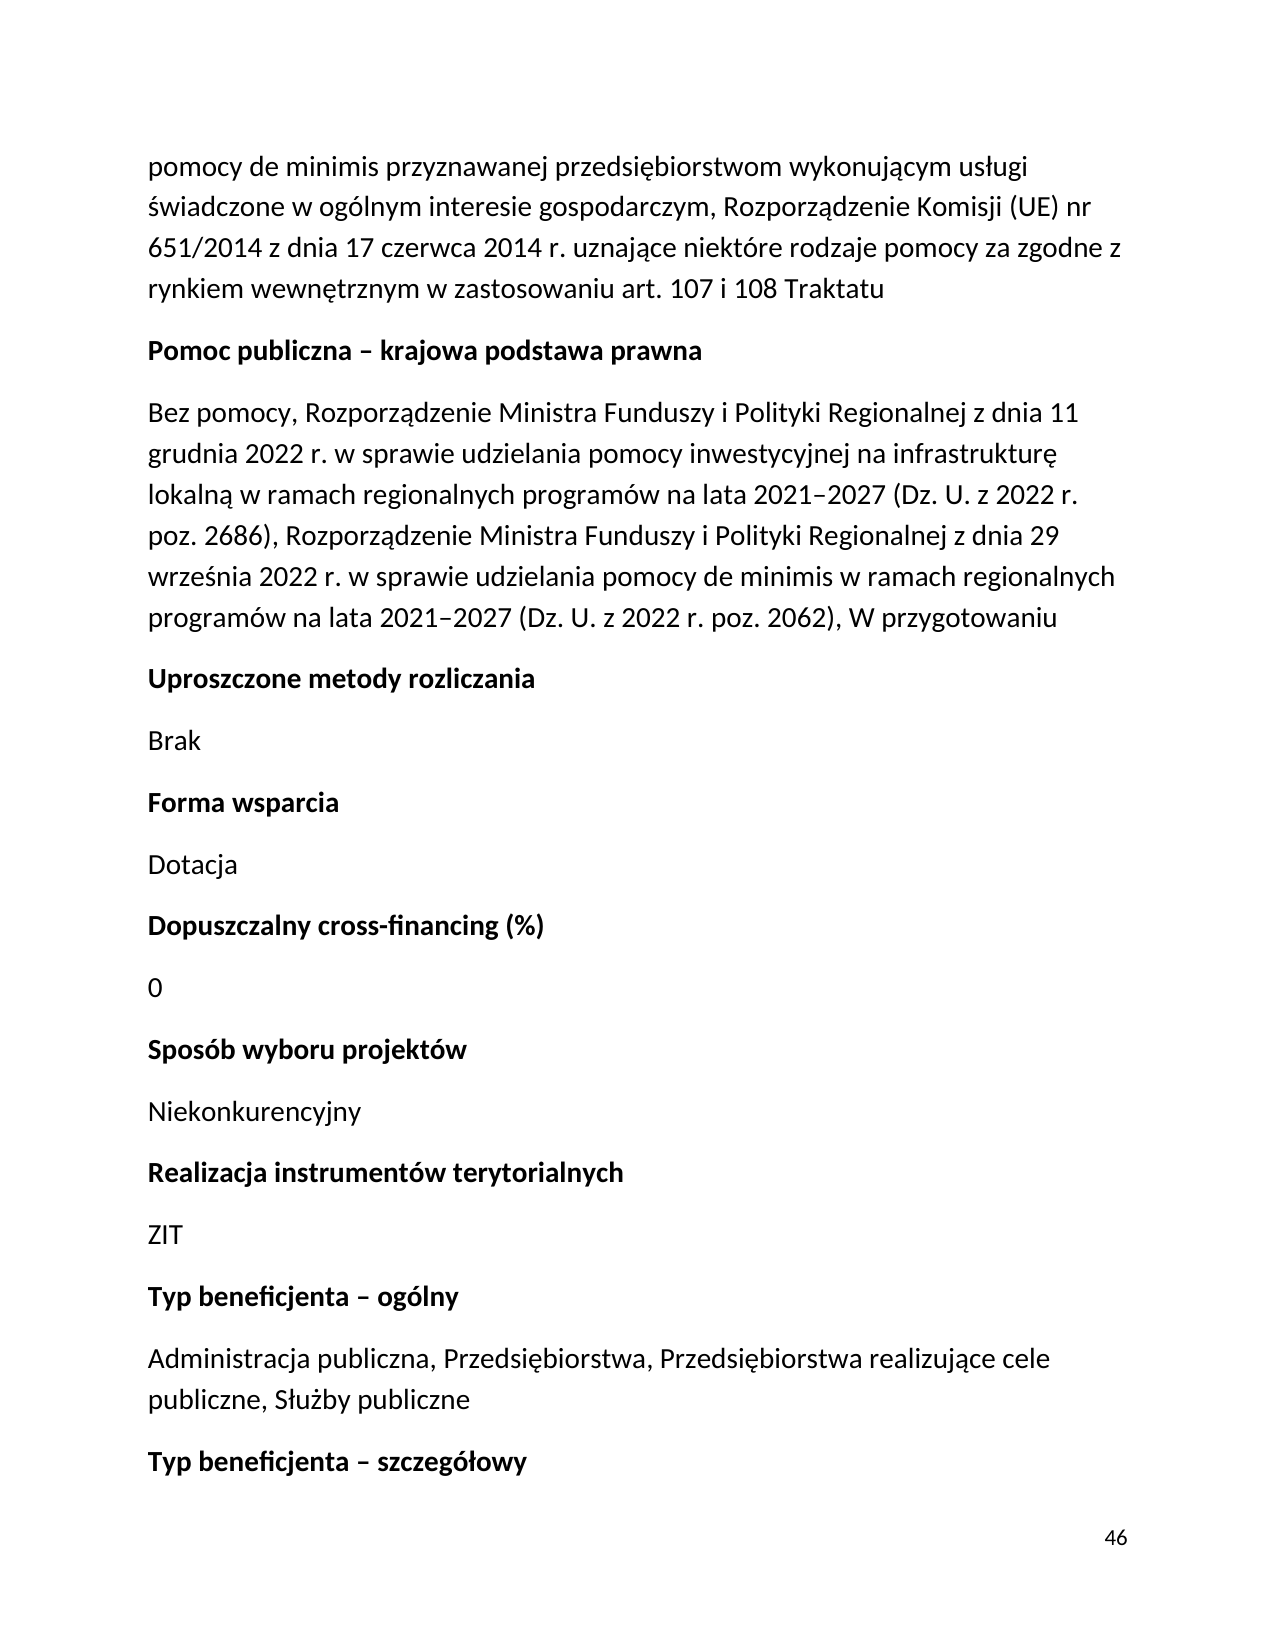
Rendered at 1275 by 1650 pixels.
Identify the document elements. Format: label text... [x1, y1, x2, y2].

text Forma wsparcia [148, 784, 1127, 819]
text Realizacja instrumentów terytorialnych [148, 1154, 1127, 1190]
text Typ beneficjenta – ogólny [148, 1278, 1127, 1314]
text Pomoc publiczna – krajowa podstawa prawna [148, 332, 1127, 368]
text Dopuszczalny cross-financing (%) [148, 907, 1127, 943]
text Sposób wyboru projektów [148, 1031, 1127, 1067]
text Bez pomocy, Rozporządzenie Ministra Funduszy i Polityki Regionalnej z dnia 11 grudnia 2022 r. w sprawie udzielania pomocy inwestycyjnej na infrastrukturę lokalną w ramach regionalnych programów na lata 2021–2027 (Dz. U. z 2022 r. poz. 2686), Rozporządzenie Ministra Funduszy i Polityki Regionalnej z dnia 29 września 2022 r. w sprawie udzielania pomocy de minimis w ramach regionalnych programów na lata 2021–2027 (Dz. U. z 2022 r. poz. 2062), W przygotowaniu [148, 394, 1127, 634]
text 0 [148, 969, 1127, 1005]
text Administracja publiczna, Przedsiębiorstwa, Przedsiębiorstwa realizujące cele publiczne, Służby publiczne [148, 1340, 1127, 1416]
text Brak [148, 722, 1127, 758]
text Uproszczone metody rozliczania [148, 660, 1127, 696]
text Niekonkurencyjny [148, 1093, 1127, 1128]
text ZIT [148, 1216, 1127, 1252]
text Dotacja [148, 846, 1127, 881]
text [148, 148, 1127, 306]
text Typ beneficjenta – szczegółowy [148, 1443, 1127, 1478]
